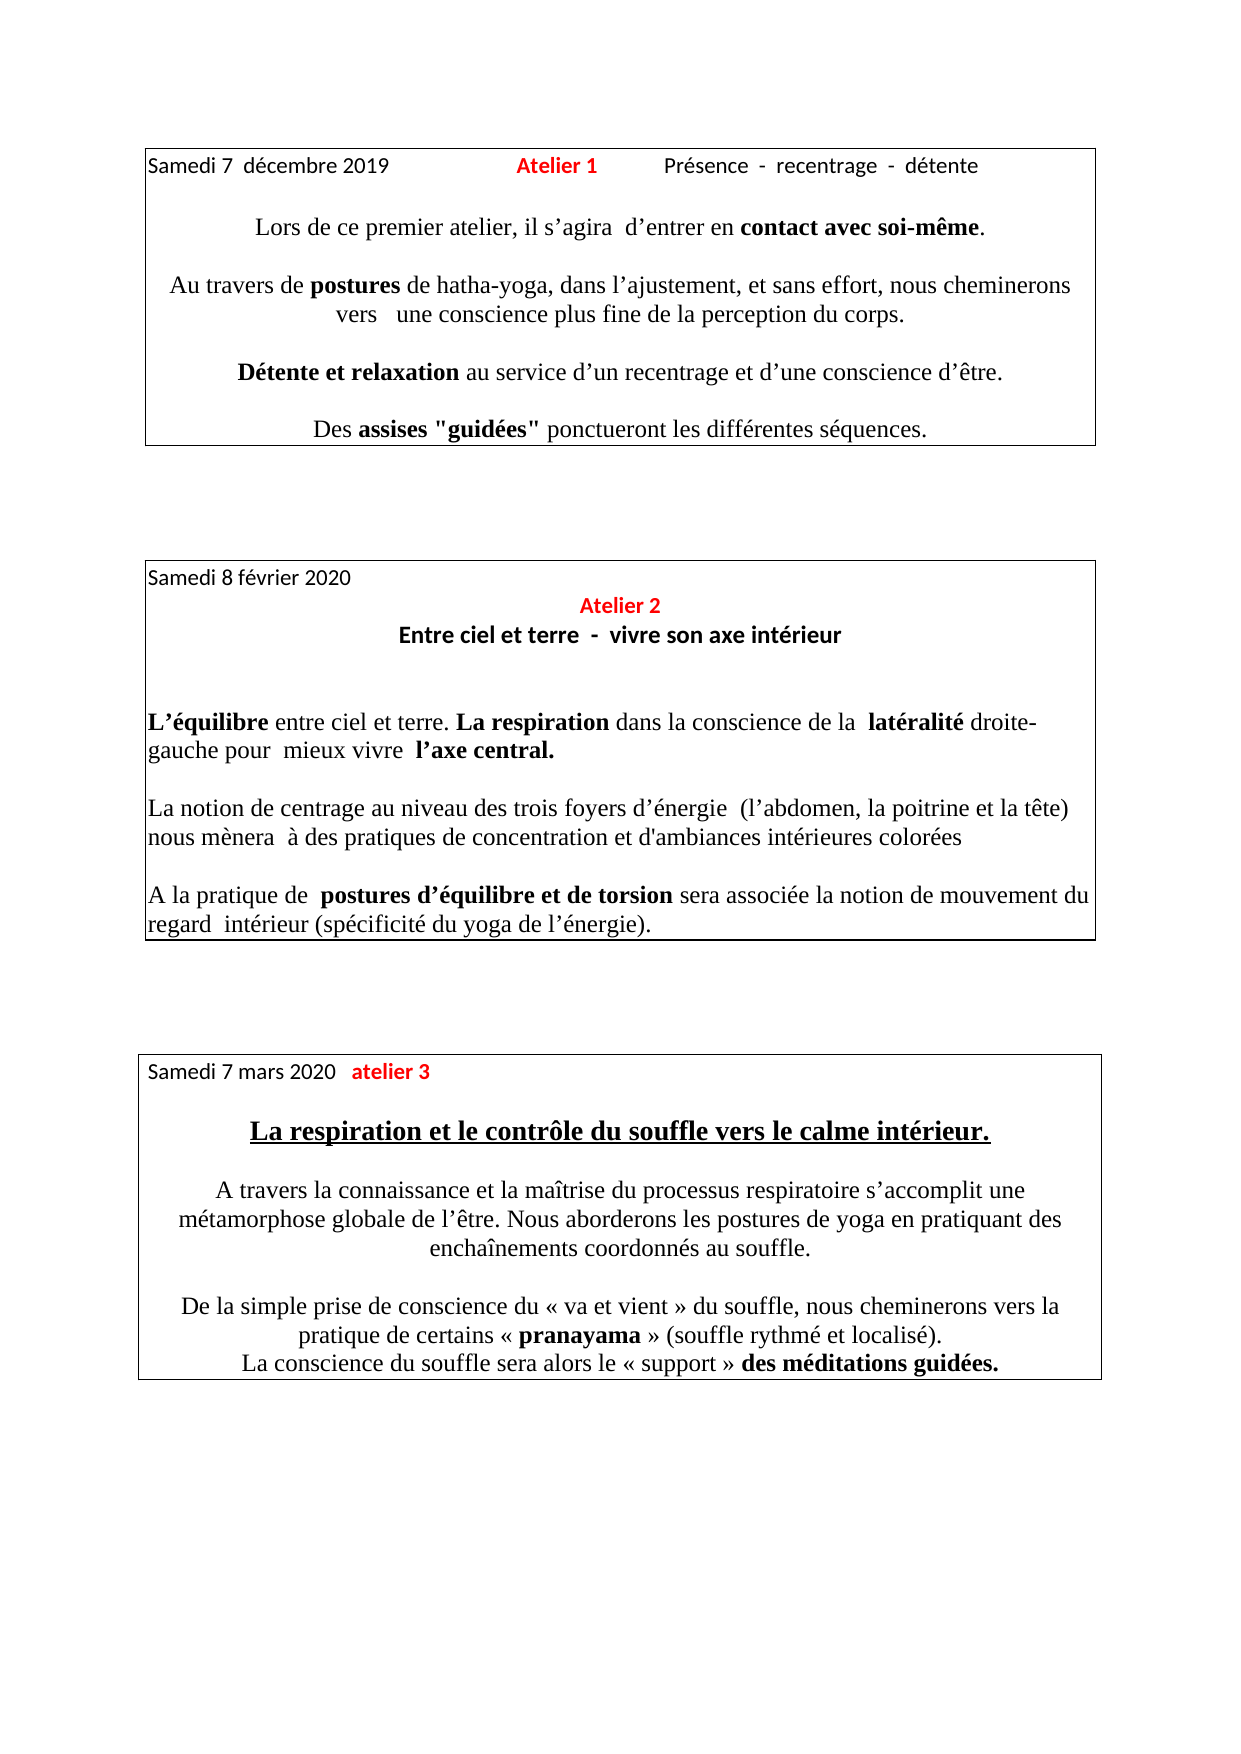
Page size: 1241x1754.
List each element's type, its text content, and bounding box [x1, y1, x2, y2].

text Atelier 2 [148, 591, 1093, 619]
text Des assises "guidées" ponctueront les différentes séquences. [146, 411, 1095, 445]
text La notion de centrage au niveau des trois foyers d’énergie (l’abdomen, la poitrine et la tête) nous mènera à des pratiques de concentration et d'ambiances intérieures colorées [146, 790, 1095, 851]
text La respiration et le contrôle du souffle vers le calme intérieur. [139, 1111, 1101, 1146]
text De la simple prise de conscience du « va et vient » du souffle, nous cheminerons vers la pratique de certains « pranayama » (souffle rythmé et localisé). La conscience du souffle sera alors le « support » des méditations guidées. [139, 1288, 1101, 1379]
text Détente et relaxation au service d’un recentrage et d’une conscience d’être. [146, 353, 1095, 385]
text Lors de ce premier atelier, il s’agira d’entrer en contact avec soi-même. [146, 209, 1095, 241]
text Samedi 7 décembre 2019 Atelier 1 Présence - recentrage - détente [146, 149, 1095, 179]
text L’équilibre entre ciel et terre. La respiration dans la conscience de la latéralité droite-gauche pour mieux vivre l’axe central. [146, 703, 1095, 764]
text A travers la connaissance et la maîtrise du processus respiratoire s’accomplit une métamorphose globale de l’être. Nous aborderons les postures de yoga en pratiquant des enchaînements coordonnés au souffle. [139, 1172, 1101, 1262]
text Samedi 8 février 2020 [146, 561, 1095, 591]
text Entre ciel et terre - vivre son axe intérieur [148, 619, 1093, 649]
text A la pratique de postures d’équilibre et de torsion sera associée la notion de mouvement du regard intérieur (spécificité du yoga de l’énergie). [146, 877, 1095, 939]
text Samedi 7 mars 2020 atelier 3 [139, 1055, 1101, 1085]
text Au travers de postures de hatha-yoga, dans l’ajustement, et sans effort, nous cheminerons vers une conscience plus fine de la perception du corps. [146, 267, 1095, 327]
